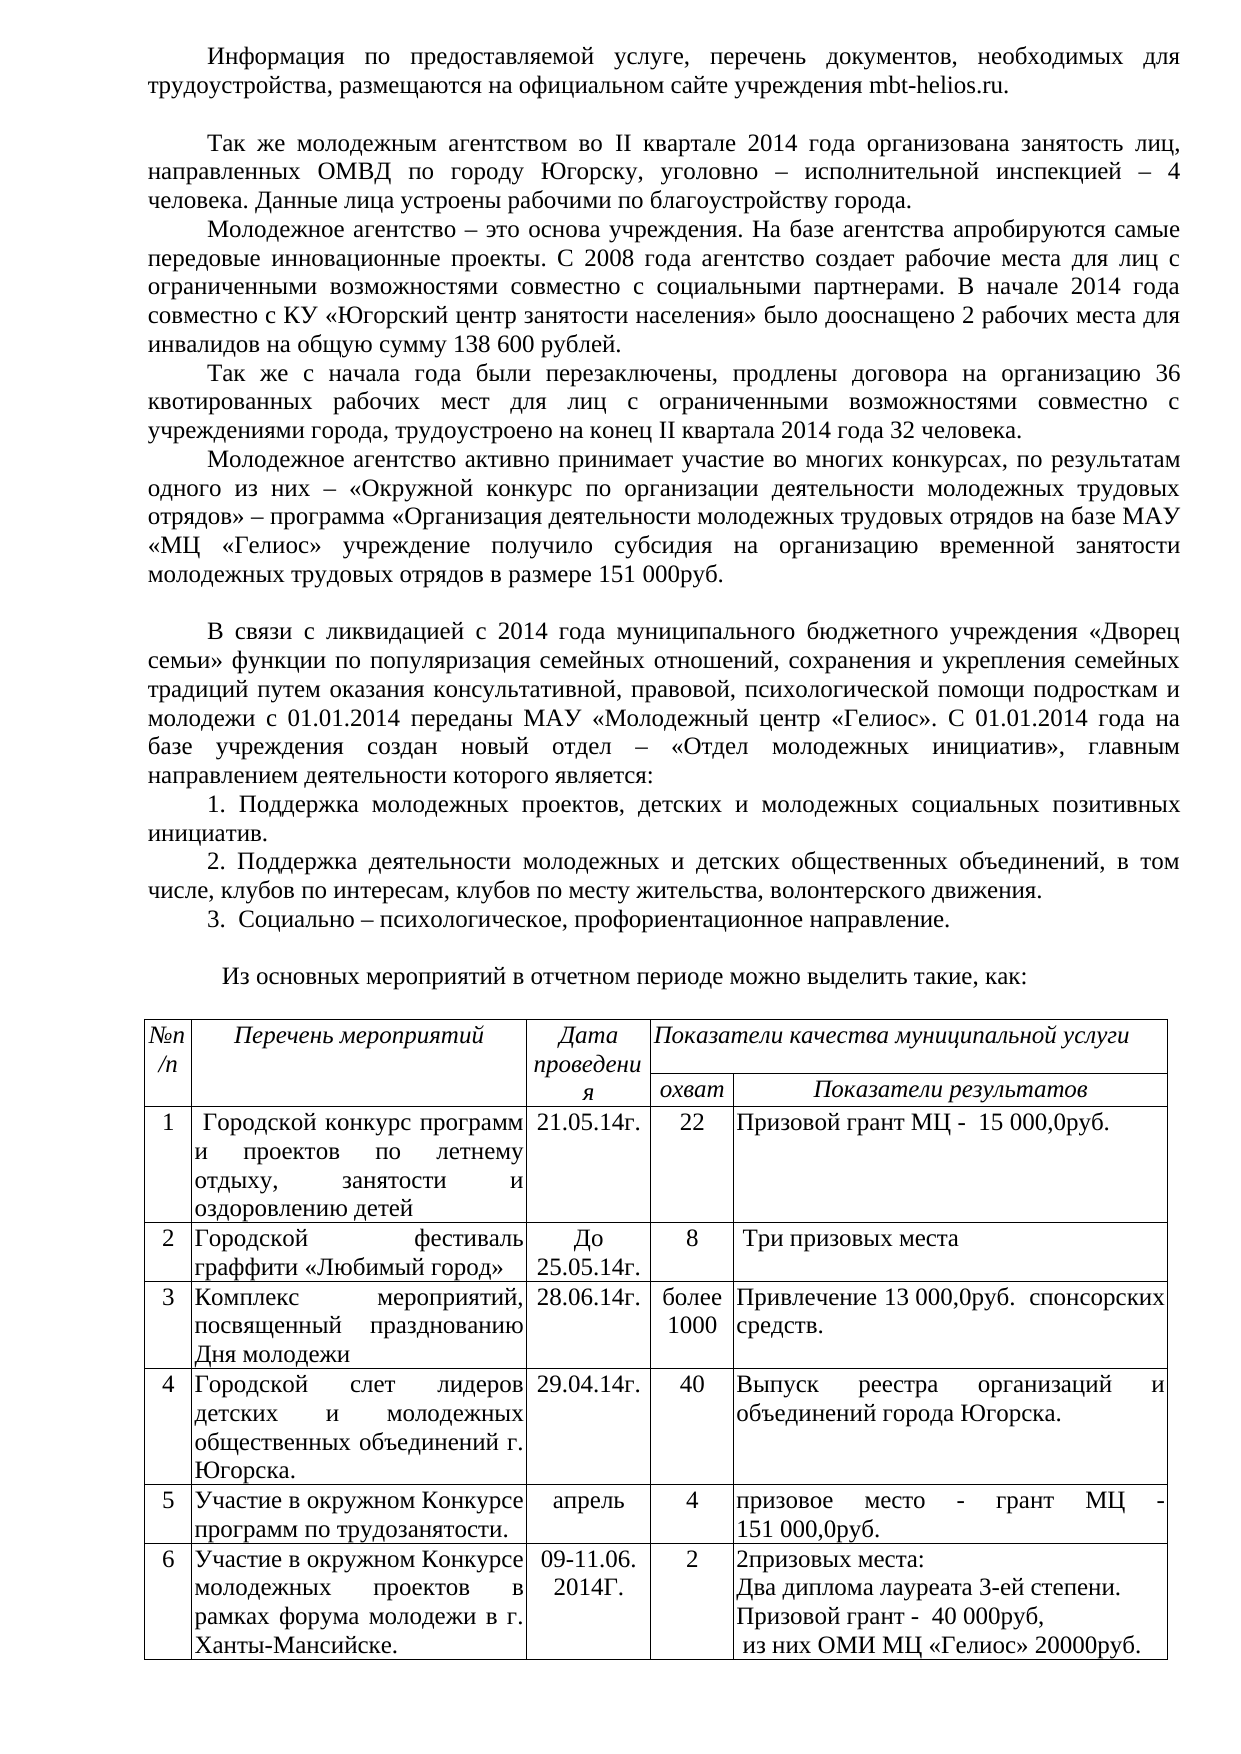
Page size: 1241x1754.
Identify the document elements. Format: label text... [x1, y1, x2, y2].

text 2. Поддержка деятельности молодежных и детских общественных объединений, в том числе, клубов по интересам, клубов по месту жительства, волонтерского движения. [148, 846, 1181, 904]
text Так же молодежным агентством во II квартале 2014 года организована занятость лиц, направленных ОМВД по городу Югорску, уголовно – исполнительной инспекцией – 4 человека. Данные лица устроены рабочими по благоустройству города. [148, 128, 1181, 214]
text 3. Социально – психологическое, профориентационное направление. [148, 904, 1181, 933]
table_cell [192, 1544, 526, 1659]
table_cell апрель [527, 1485, 650, 1543]
table_header Показатели качества муниципальной услуги [651, 1020, 1167, 1073]
table_cell 09-11.06. 2014Г. [527, 1544, 650, 1659]
table_cell охват [651, 1074, 733, 1106]
table_cell 2 [145, 1223, 191, 1281]
table_cell 3 [145, 1282, 191, 1368]
table_cell 21.05.14г. [527, 1107, 650, 1222]
table_cell Городской конкурс программ и проектов по летнему отдыху, занятости и оздоровлению детей [192, 1107, 526, 1222]
table_cell Городской фестиваль граффити «Любимый город» [192, 1223, 526, 1281]
table_cell 22 [651, 1107, 733, 1222]
text Из основных мероприятий в отчетном периоде можно выделить такие, как: [148, 961, 1181, 990]
text Информация по предоставляемой услуге, перечень документов, необходимых для трудоустройства, размещаются на официальном сайте учреждения mbt-helios.ru. [148, 41, 1181, 99]
text В связи с ликвидацией с 2014 года муниципального бюджетного учреждения «Дворец семьи» функции по популяризация семейных отношений, сохранения и укрепления семейных традиций путем оказания консультативной, правовой, психологической помощи подросткам и молодежи с 01.01.2014 переданы МАУ «Молодежный центр «Гелиос». С 01.01.2014 года на базе учреждения создан новый отдел – «Отдел молодежных инициатив», главным направлением деятельности которого является: [148, 616, 1181, 789]
table_header Перечень мероприятий [192, 1020, 526, 1106]
table_cell 29.04.14г. [527, 1369, 650, 1484]
table_cell призовое место - грант МЦ - 151 000,0руб. [734, 1485, 1167, 1543]
table_cell Участие в окружном Конкурсе программ по трудозанятости. [192, 1485, 526, 1543]
table_cell Показатели результатов [734, 1074, 1167, 1106]
table_cell 6 [145, 1544, 191, 1659]
table_cell 4 [145, 1369, 191, 1484]
table_cell 40 [651, 1369, 733, 1484]
table_cell 4 [651, 1485, 733, 1543]
table_cell Призовой грант МЦ - 15 000,0руб. [734, 1107, 1167, 1222]
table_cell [734, 1544, 1167, 1659]
table_header №п/п [145, 1020, 191, 1106]
table_cell 28.06.14г. [527, 1282, 650, 1368]
text Молодежное агентство активно принимает участие во многих конкурсах, по результатам одного из них – «Окружной конкурс по организации деятельности молодежных трудовых отрядов» – программа «Организация деятельности молодежных трудовых отрядов на базе МАУ «МЦ «Гелиос» учреждение получило субсидия на организацию временной занятости молодежных трудовых отрядов в размере 151 000руб. [148, 444, 1181, 588]
table_header Дата проведения [527, 1020, 650, 1106]
text Молодежное агентство – это основа учреждения. На базе агентства апробируются самые передовые инновационные проекты. С 2008 года агентство создает рабочие места для лиц с ограниченными возможностями совместно с социальными партнерами. В начале 2014 года совместно с КУ «Югорский центр занятости населения» было дооснащено 2 рабочих места для инвалидов на общую сумму 138 600 рублей. [148, 214, 1181, 358]
table_cell Три призовых места [734, 1223, 1167, 1281]
table_cell 2 [651, 1544, 733, 1659]
table_cell Городской слет лидеров детских и молодежных общественных объединений г. Югорска. [192, 1369, 526, 1484]
table_cell Выпуск реестра организаций и объединений города Югорска. [734, 1369, 1167, 1484]
table_cell 8 [651, 1223, 733, 1281]
text Так же с начала года были перезаключены, продлены договора на организацию 36 квотированных рабочих мест для лиц с ограниченными возможностями совместно с учреждениями города, трудоустроено на конец II квартала 2014 года 32 человека. [148, 358, 1181, 444]
text 1. Поддержка молодежных проектов, детских и молодежных социальных позитивных инициатив. [148, 789, 1181, 846]
table_cell 1 [145, 1107, 191, 1222]
table_cell Привлечение 13 000,0руб. спонсорских средств. [734, 1282, 1167, 1368]
table_cell 5 [145, 1485, 191, 1543]
table_cell До 25.05.14г. [527, 1223, 650, 1281]
table_cell более 1000 [651, 1282, 733, 1368]
table_cell Комплекс мероприятий, посвященный празднованию Дня молодежи [192, 1282, 526, 1368]
